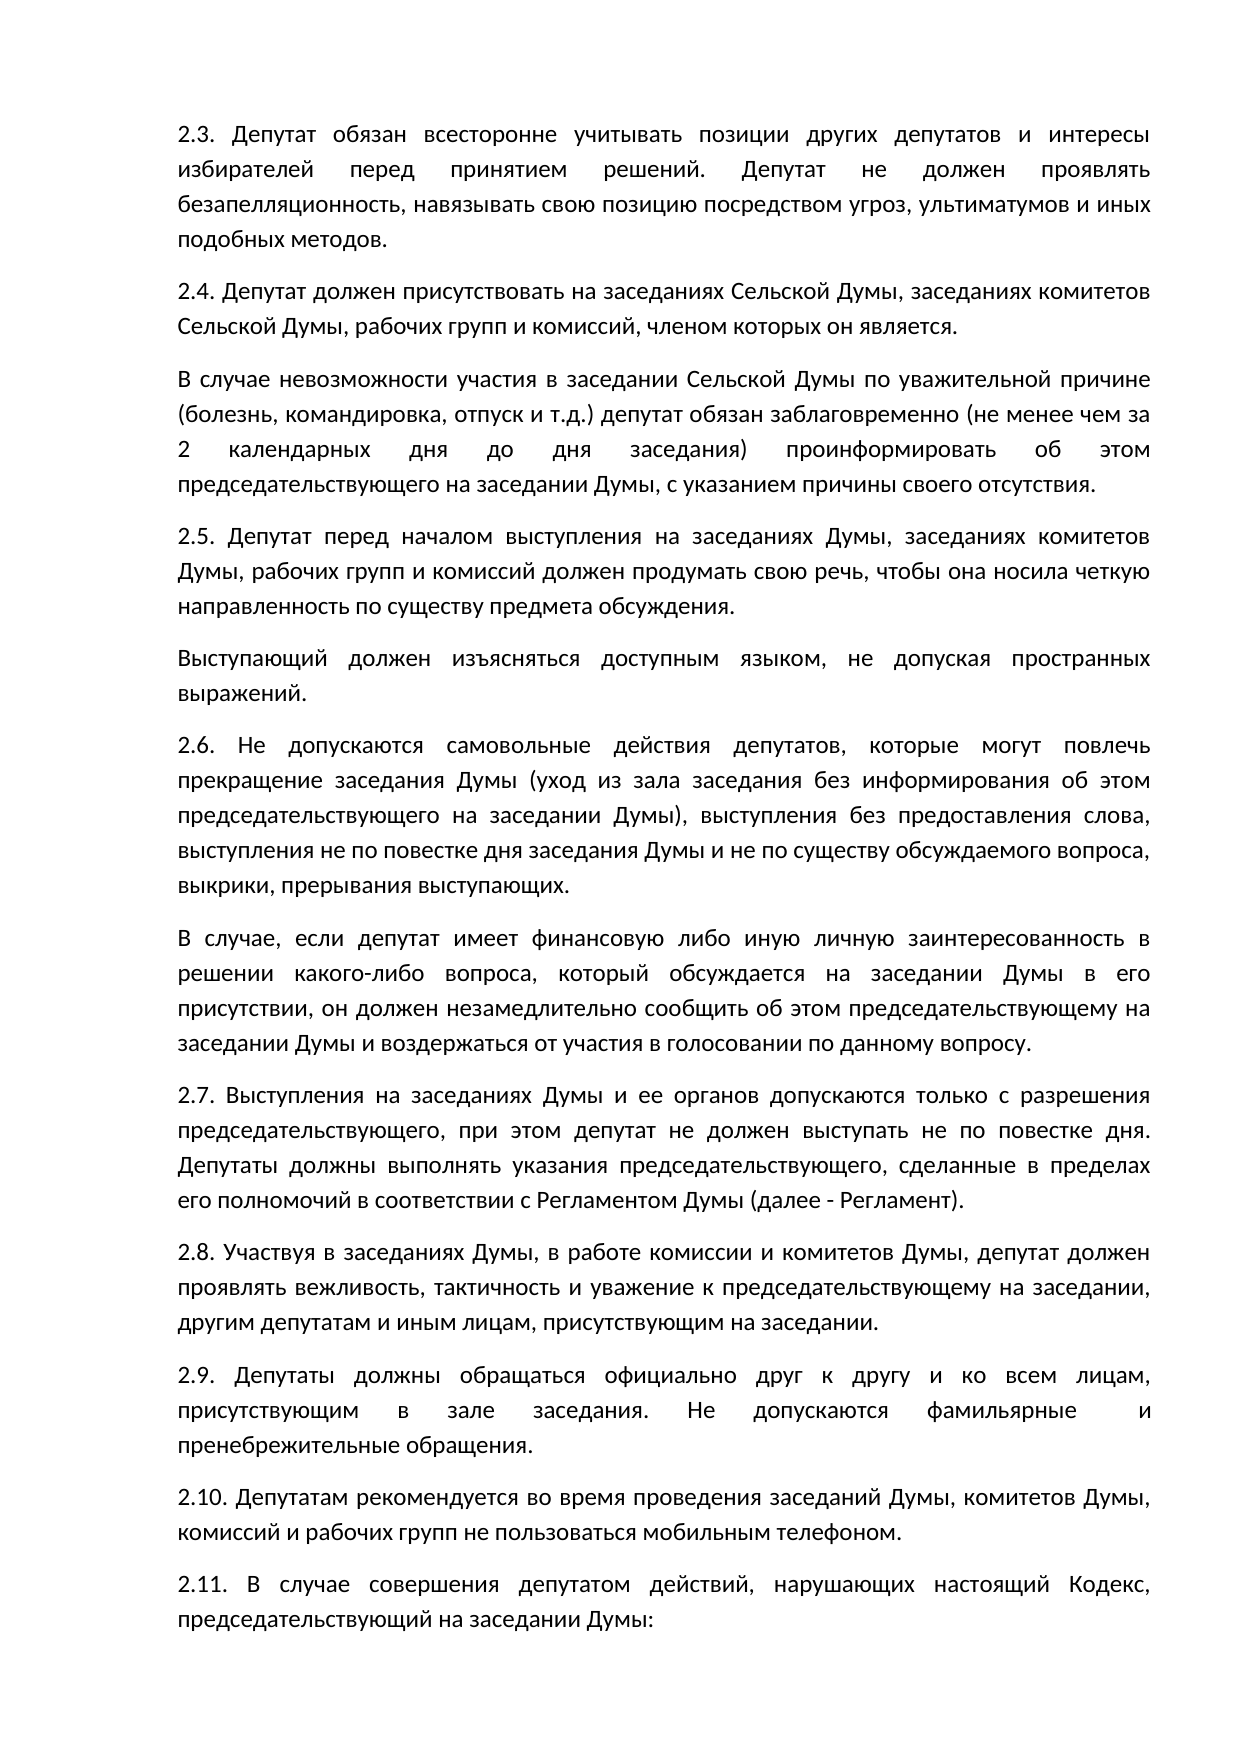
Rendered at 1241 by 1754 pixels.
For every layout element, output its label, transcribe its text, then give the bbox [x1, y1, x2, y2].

text 2.3. Депутат обязан всесторонне учитывать позиции других депутатов и интересы избирателей перед принятием решений. Депутат не должен проявлять безапелляционность, навязывать свою позицию посредством угроз, ультиматумов и иных подобных методов. [177, 118, 1152, 254]
text 2.10. Депутатам рекомендуется во время проведения заседаний Думы, комитетов Думы, комиссий и рабочих групп не пользоваться мобильным телефоном. [177, 1481, 1152, 1547]
text 2.9. Депутаты должны обращаться официально друг к другу и ко всем лицам, присутствующим в зале заседания. Не допускаются фамильярные и пренебрежительные обращения. [177, 1359, 1152, 1459]
text В случае невозможности участия в заседании Сельской Думы по уважительной причине (болезнь, командировка, отпуск и т.д.) депутат обязан заблаговременно (не менее чем за 2 календарных дня до дня заседания) проинформировать об этом председательствующего на заседании Думы, с указанием причины своего отсутствия. [177, 363, 1152, 498]
text В случае, если депутат имеет финансовую либо иную личную заинтересованность в решении какого-либо вопроса, который обсуждается на заседании Думы в его присутствии, он должен незамедлительно сообщить об этом председательствующему на заседании Думы и воздержаться от участия в голосовании по данному вопросу. [177, 922, 1152, 1057]
text 2.6. Не допускаются самовольные действия депутатов, которые могут повлечь прекращение заседания Думы (уход из зала заседания без информирования об этом председательствующего на заседании Думы), выступления без предоставления слова, выступления не по повестке дня заседания Думы и не по существу обсуждаемого вопроса, выкрики, прерывания выступающих. [177, 729, 1152, 900]
text 2.8. Участвуя в заседаниях Думы, в работе комиссии и комитетов Думы, депутат должен проявлять вежливость, тактичность и уважение к председательствующему на заседании, другим депутатам и иным лицам, присутствующим на заседании. [177, 1236, 1152, 1337]
text 2.4. Депутат должен присутствовать на заседаниях Сельской Думы, заседаниях комитетов Сельской Думы, рабочих групп и комиссий, членом которых он является. [177, 275, 1152, 341]
text 2.5. Депутат перед началом выступления на заседаниях Думы, заседаниях комитетов Думы, рабочих групп и комиссий должен продумать свою речь, чтобы она носила четкую направленность по существу предмета обсуждения. [177, 520, 1152, 621]
text 2.11. В случае совершения депутатом действий, нарушающих настоящий Кодекс, председательствующий на заседании Думы: [177, 1568, 1152, 1634]
text Выступающий должен изъясняться доступным языком, не допуская пространных выражений. [177, 642, 1152, 708]
text 2.7. Выступления на заседаниях Думы и ее органов допускаются только с разрешения председательствующего, при этом депутат не должен выступать не по повестке дня. Депутаты должны выполнять указания председательствующего, сделанные в пределах его полномочий в соответствии с Регламентом Думы (далее - Регламент). [177, 1079, 1152, 1215]
